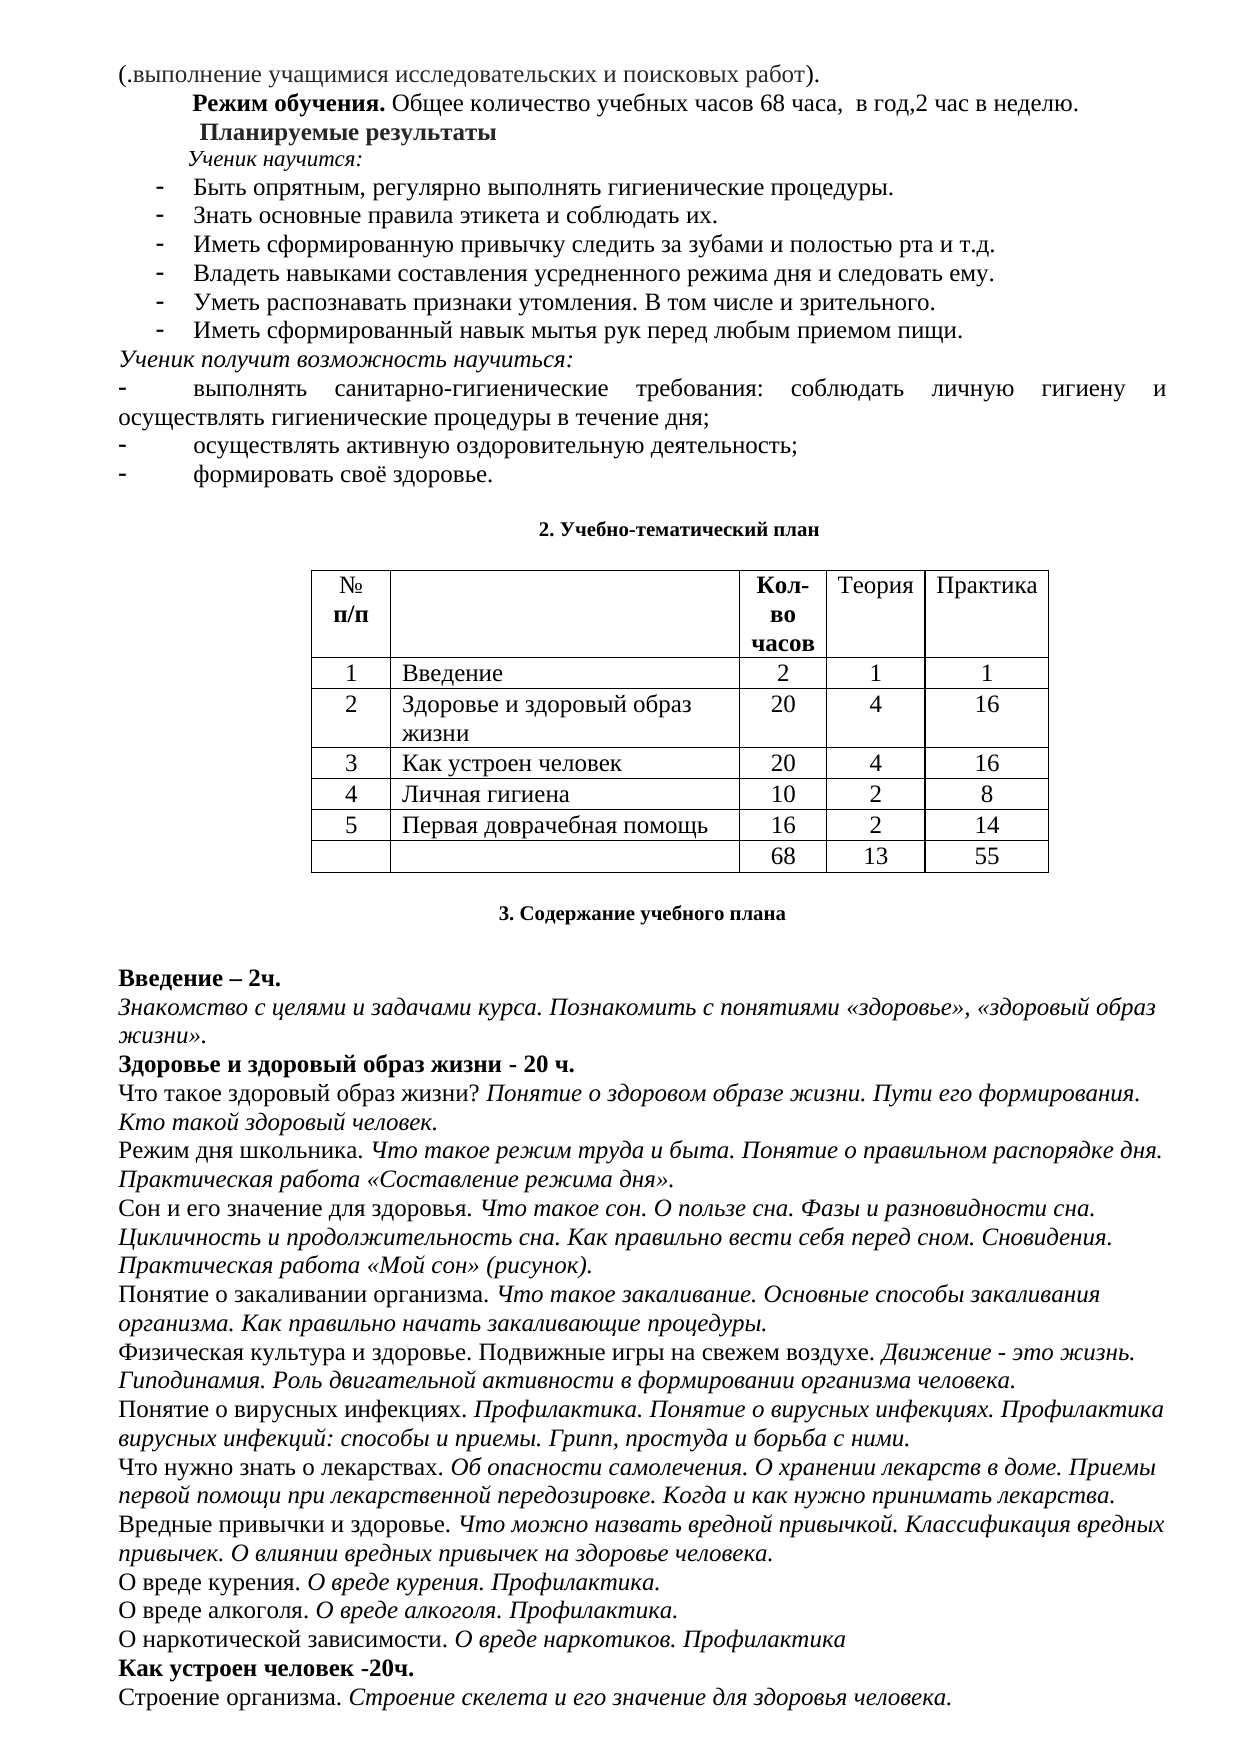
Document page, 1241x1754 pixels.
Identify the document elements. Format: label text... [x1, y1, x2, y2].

table_header № п/п [312, 571, 390, 657]
table_cell 1 [926, 658, 1048, 688]
text Вредные привычки и здоровье. Что можно назвать вредной привычкой. Классификация вредных привычек. О влиянии вредных привычек на здоровье человека. [118, 1509, 1166, 1567]
text Строение организма. Строение скелета и его значение для здоровья человека. [118, 1682, 1166, 1710]
text О вреде курения. О вреде курения. Профилактика. [118, 1567, 1166, 1595]
table_cell 4 [827, 689, 924, 747]
table_header Кол-во часов [740, 571, 826, 657]
table_cell 16 [926, 689, 1048, 747]
table_cell Как устроен человек [391, 748, 739, 778]
text 3. Содержание учебного плана [118, 901, 1166, 925]
subtitle Ученик получит возможность научиться: [118, 344, 1166, 373]
text Введение – 2ч. [118, 963, 1166, 992]
table_cell 4 [312, 779, 390, 809]
table_cell 20 [740, 689, 826, 747]
table_cell Первая доврачебная помощь [391, 810, 739, 840]
table_cell 14 [926, 810, 1048, 840]
text Понятие о вирусных инфекциях. Профилактика. Понятие о вирусных инфекциях. Профилактика вирусных инфекций: способы и приемы. Грипп, простуда и борьба с ними. [118, 1394, 1166, 1452]
table_cell 5 [312, 810, 390, 840]
table_cell 2 [827, 810, 924, 840]
table_cell 13 [827, 841, 924, 872]
table_cell 1 [827, 658, 924, 688]
text Режим обучения. Общее количество учебных часов 68 часа, в год,2 час в неделю. [118, 88, 1166, 117]
list Знать основные правила этикета и соблюдать их. [156, 200, 1166, 229]
table_cell 8 [926, 779, 1048, 809]
list выполнять санитарно-гигиенические требования: соблюдать личную гигиену и осуществлять гигиенические процедуры в течение дня; [118, 373, 1166, 430]
list Владеть навыками составления усредненного режима дня и следовать ему. [156, 258, 1166, 287]
list Быть опрятным, регулярно выполнять гигиенические процедуры. [156, 172, 1166, 200]
table_cell [312, 841, 390, 872]
text 2. Учебно-тематический план [118, 517, 1166, 541]
subtitle Здоровье и здоровый образ жизни - 20 ч. [118, 1049, 1166, 1078]
table_cell 2 [827, 779, 924, 809]
list Иметь сформированную привычку следить за зубами и полостью рта и т.д. [156, 229, 1166, 258]
text Что такое здоровый образ жизни? Понятие о здоровом образе жизни. Пути его формирования. Кто такой здоровый человек. [118, 1078, 1166, 1135]
table_header Теория [827, 571, 924, 657]
table_cell 4 [827, 748, 924, 778]
text Планируемые результаты [118, 117, 1166, 145]
text Режим дня школьника. Что такое режим труда и быта. Понятие о правильном распорядке дня. Практическая работа «Составление режима дня». [118, 1135, 1166, 1193]
list Иметь сформированный навык мытья рук перед любым приемом пищи. [156, 315, 1166, 344]
table_cell 1 [312, 658, 390, 688]
table_cell 2 [312, 689, 390, 747]
table_header Практика [926, 571, 1048, 657]
table_header [391, 571, 739, 657]
text О вреде алкоголя. О вреде алкоголя. Профилактика. [118, 1595, 1166, 1624]
text Понятие о закаливании организма. Что такое закаливание. Основные способы закаливания организма. Как правильно начать закаливающие процедуры. [118, 1279, 1166, 1337]
table_cell Личная гигиена [391, 779, 739, 809]
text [118, 59, 1166, 88]
table_cell 3 [312, 748, 390, 778]
text О наркотической зависимости. О вреде наркотиков. Профилактика [118, 1624, 1166, 1653]
table_cell 16 [926, 748, 1048, 778]
table_cell 2 [740, 658, 826, 688]
text Физическая культура и здоровье. Подвижные игры на свежем воздухе. Движение - это жизнь. Гиподинамия. Роль двигательной активности в формировании организма человека. [118, 1337, 1166, 1394]
list Ученик научится: [118, 145, 1166, 172]
table_cell [391, 841, 739, 872]
table_cell 68 [740, 841, 826, 872]
table_cell 55 [926, 841, 1048, 872]
text Что нужно знать о лекарствах. Об опасности самолечения. О хранении лекарств в доме. Приемы первой помощи при лекарственной передозировке. Когда и как нужно принимать лекарства. [118, 1452, 1166, 1509]
table_cell Введение [391, 658, 739, 688]
table_cell 20 [740, 748, 826, 778]
list осуществлять активную оздоровительную деятельность; [118, 430, 1166, 459]
table_cell 16 [740, 810, 826, 840]
text Знакомство с целями и задачами курса. Познакомить с понятиями «здоровье», «здоровый образ жизни». [118, 992, 1166, 1049]
subtitle Как устроен человек -20ч. [118, 1653, 1166, 1682]
list Уметь распознавать признаки утомления. В том числе и зрительного. [156, 287, 1166, 315]
text Сон и его значение для здоровья. Что такое сон. О пользе сна. Фазы и разновидности сна. Цикличность и продолжительность сна. Как правильно вести себя перед сном. Сновидения. Практическая работа «Мой сон» (рисунок). [118, 1193, 1166, 1279]
list формировать своё здоровье. [118, 459, 1166, 488]
table_cell Здоровье и здоровый образ жизни [391, 689, 739, 747]
table_cell 10 [740, 779, 826, 809]
